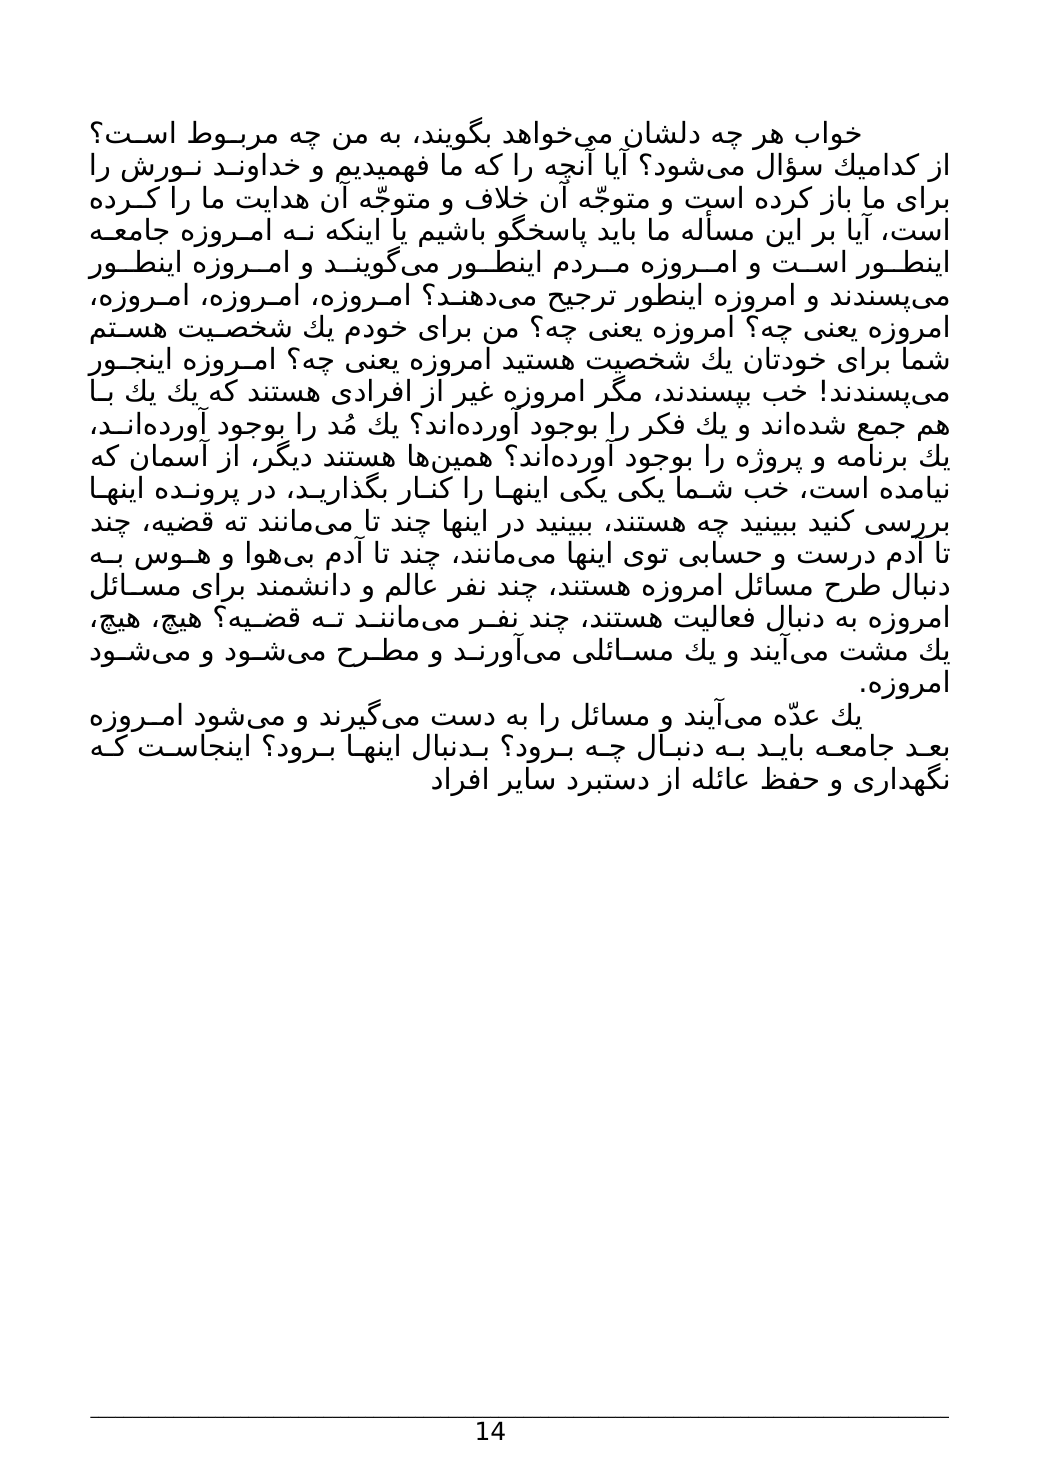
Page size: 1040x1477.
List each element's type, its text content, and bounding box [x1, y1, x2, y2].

text یك عدّه می‌آیند و مسائل را به دست می‌گیرند و می‌شود امروزه بعد جامعه باید به دنبال چه برود؟ بدنبال اینها برود؟ اینجاست كه نگهداری و حفظ عائله از دستبرد سایر افراد [89, 699, 951, 796]
text خواب هر چه دلشان می‌خواهد بگویند، به من چه مربوط است؟ از كدامیك سؤال می‌شود؟ آیا آنچه را كه ما فهمیدیم و خداوند نورش را برای ما باز كرده است و متوجّه آن خلاف و متوجّه آن هدایت ما را كرده است، آیا بر این مسأله ما باید پاسخگو باشیم یا اینكه نه امروزه جامعه اینطور است و امروزه مردم اینطور می‌گویند و امروزه اینطور می‌پسندند و امروزه اینطور ترجیح می‌دهند؟ امروزه، امروزه، امروزه، امروزه یعنی چه؟ امروزه یعنی چه؟ من برای خودم یك شخصیت هستم شما برای خودتان یك شخصیت هستید امروزه یعنی چه؟ امروزه اینجور می‌پسندند! خب بپسندند، مگر امروزه غیر از افرادی هستند كه یك یك با هم جمع شده‌اند و یك فكر را بوجود آورده‌اند؟ یك مُد را بوجود آورده‌اند، یك برنامه و پروژه را بوجود آورده‌اند؟ همین‌ها هستند دیگر، از آسمان كه نیامده است، خب شما یكی یكی اینها را كنار بگذارید، در پرونده اینها بررسی كنید ببینید چه هستند، ببینید در اینها چند تا می‌مانند ته قضیه، چند تا آدم درست و حسابی توی اینها می‌مانند، چند تا آدم بی‌هوا و هوس به دنبال طرح مسائل امروزه هستند، چند نفر عالم و دانشمند برای مسائل امروزه به دنبال فعالیت هستند، چند نفر می‌مانند ته قضیه؟ هیچ، هیچ، یك مشت می‌آیند و یك مسائلی می‌آورند و مطرح می‌شود و می‌شود امروزه. [89, 118, 951, 699]
